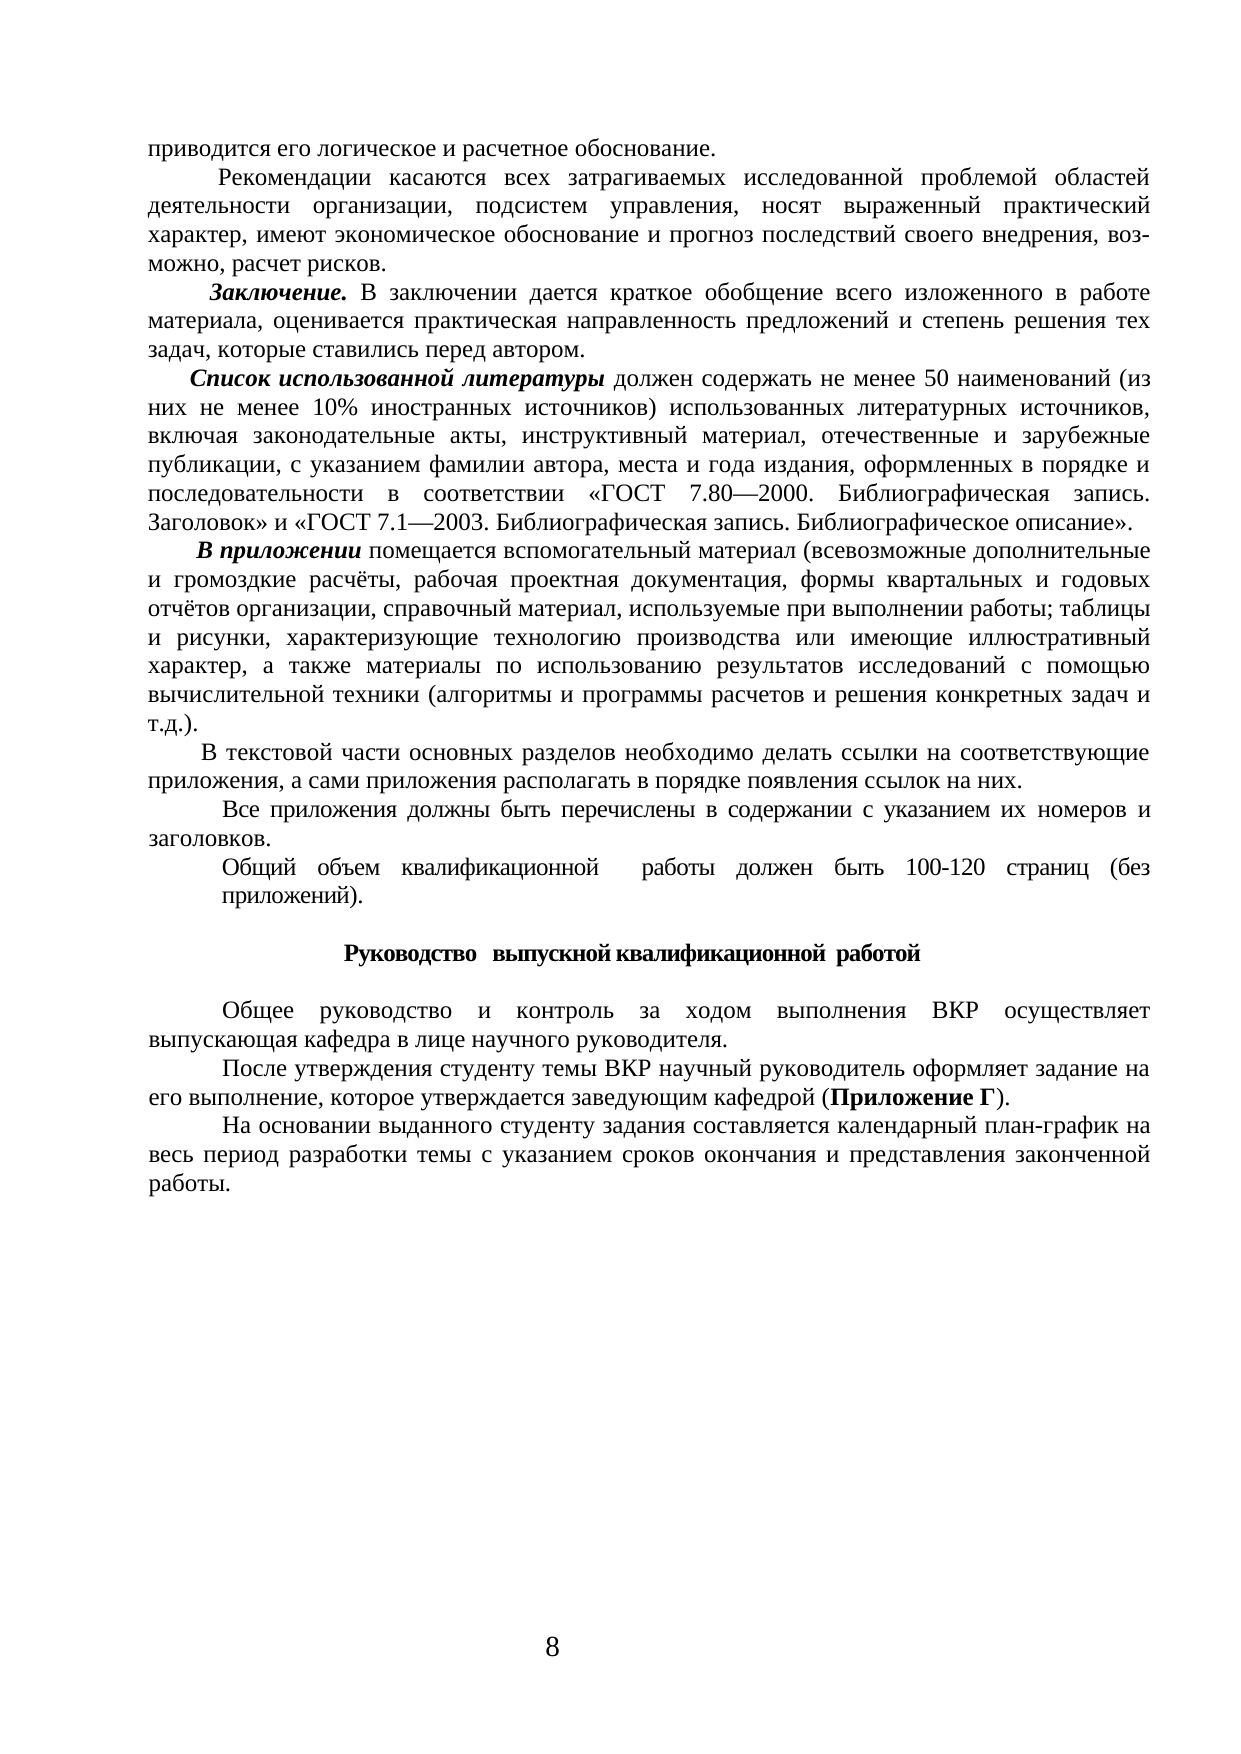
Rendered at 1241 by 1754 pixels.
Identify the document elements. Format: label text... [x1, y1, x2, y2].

text После утверждения студенту темы ВКР научный руководитель оформляет задание на его выполнение, которое утверждается заведующим кафедрой (Приложение Г). [148, 1053, 1151, 1110]
text Руководство выпускной квалификационной работой [204, 938, 1061, 967]
text Все приложения должны быть перечислены в содержании с указанием их номеров и заголовков. [148, 794, 1151, 852]
text В приложении помещается вспомогательный материал (всевозможные дополнительные и громоздкие расчёты, рабочая проектная документация, формы квартальных и годовых отчётов организации, справочный материал, используемые при выполнении работы; таблицы и рисунки, характеризующие технологию производства или имеющие иллюстративный характер, а также материалы по использованию результатов исследований с помощью вычислительной техники (алгоритмы и программы расчетов и решения конкретных задач и т.д.). [148, 535, 1151, 737]
text Общий объем квалификационной работы должен быть 100-120 страниц (без приложений). [222, 852, 1151, 909]
text Заключение. В заключении дается краткое обобщение всего изложенного в работе материала, оценивается практическая направленность предложений и степень решения тех задач, которые ставились перед автором. [148, 277, 1151, 363]
text Рекомендации касаются всех затрагиваемых исследованной проблемой областей деятельности организации, подсистем управления, носят выраженный практический характер, имеют экономическое обоснование и прогноз последствий своего внедрения, воз-можно, расчет рисков. [148, 162, 1151, 277]
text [148, 133, 1151, 162]
text На основании выданного студенту задания составляется календарный план-график на весь период разработки темы с указанием сроков окончания и представления законченной работы. [148, 1110, 1151, 1197]
text Список использованной литературы должен содержать не менее 50 наименований (из них не менее 10% иностранных источников) использованных литературных источников, включая законодательные акты, инструктивный материал, отечественные и зарубежные публикации, с указанием фамилии автора, места и года издания, оформленных в порядке и последовательности в соответствии «ГОСТ 7.80—2000. Библиографическая запись. Заголовок» и «ГОСТ 7.1—2003. Библиографическая запись. Библиографическое описание». [148, 363, 1151, 535]
text Общее руководство и контроль за ходом выполнения ВКР осуществляет выпускающая кафедра в лице научного руководителя. [148, 995, 1151, 1053]
text В текстовой части основных разделов необходимо делать ссылки на соответствующие приложения, а сами приложения располагать в порядке появления ссылок на них. [148, 737, 1151, 794]
